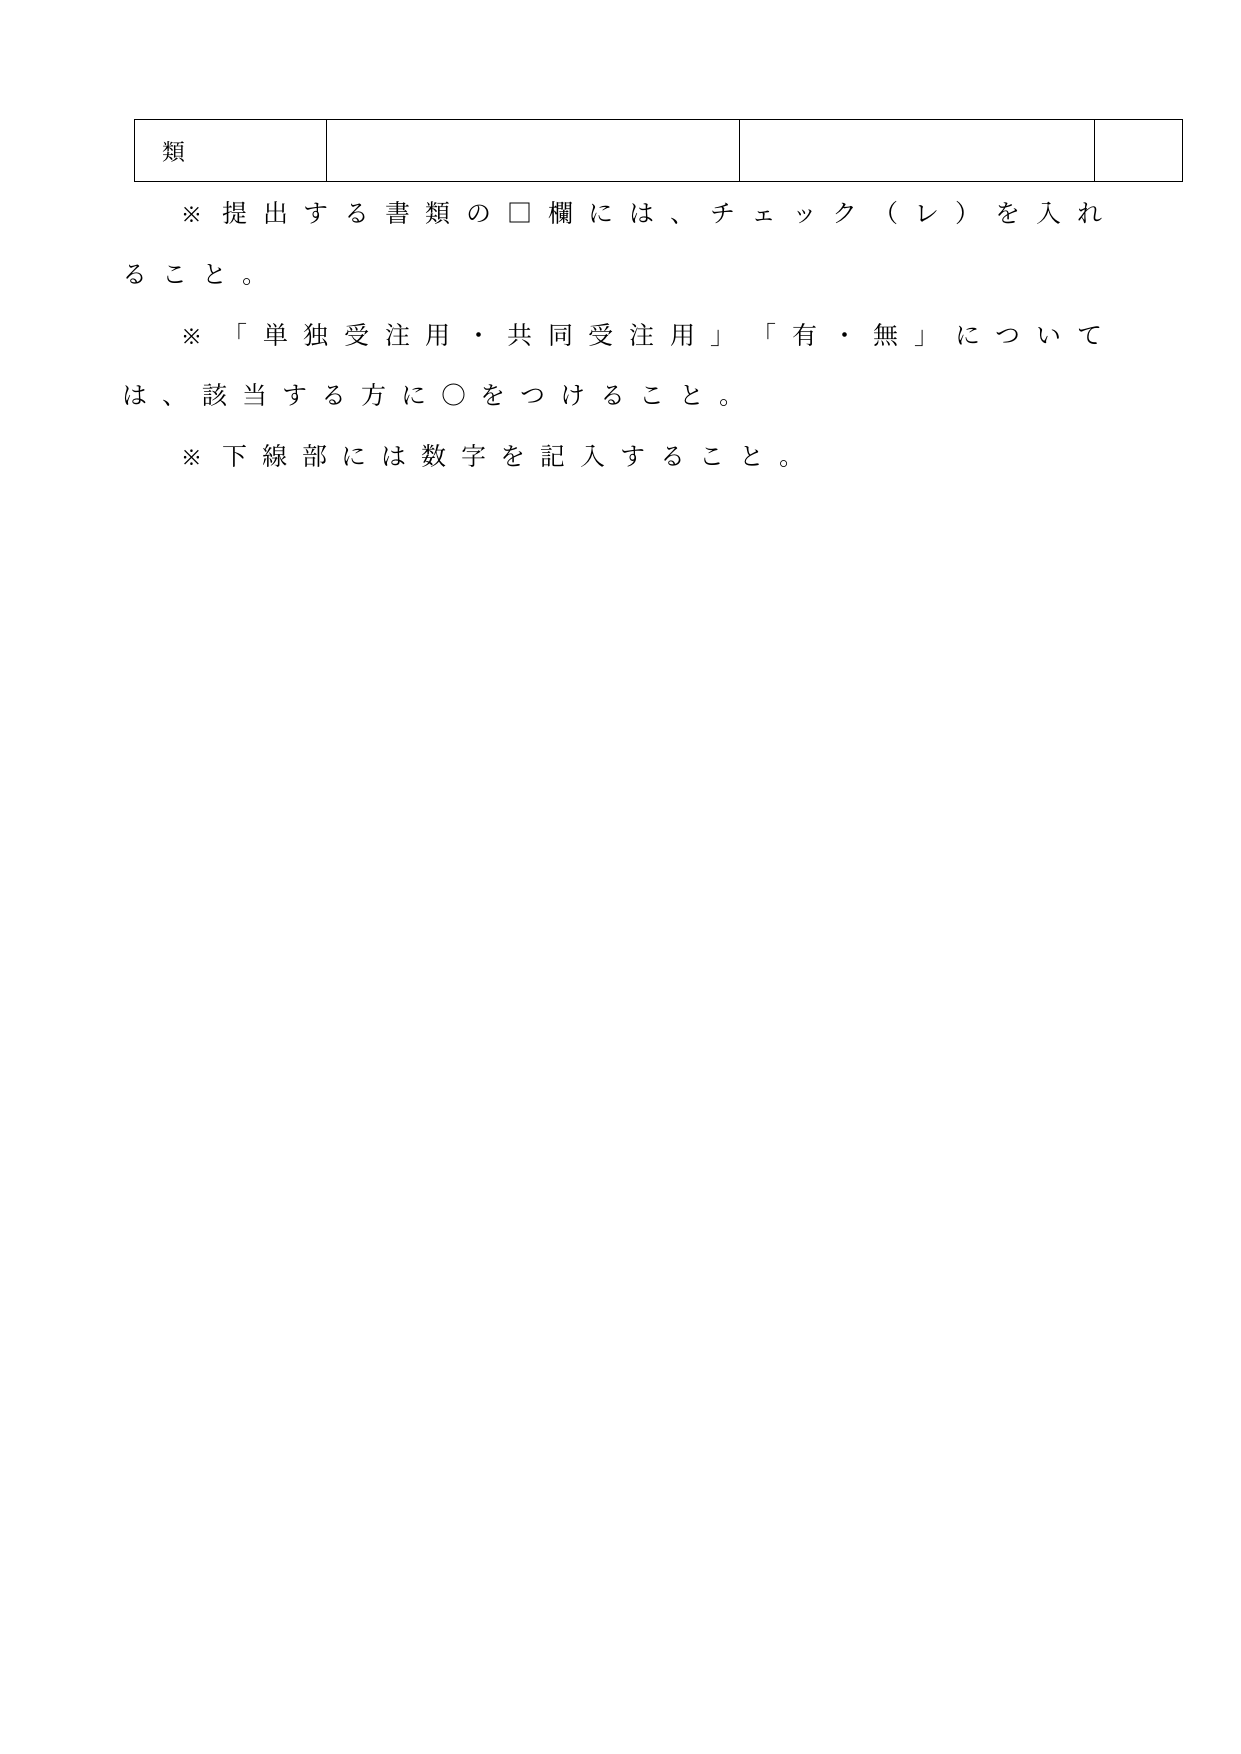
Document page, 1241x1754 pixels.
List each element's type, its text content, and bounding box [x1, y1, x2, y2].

table_cell [1095, 120, 1182, 181]
list 「単独受注用・共同受注用」「有・無」については、該当する方に○をつけること。 [123, 303, 1117, 424]
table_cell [327, 120, 739, 181]
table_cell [740, 120, 1094, 181]
list 提出する書類の□欄には、チェック（レ）を入れること。 [123, 182, 1117, 303]
list 下線部には数字を記入すること。 [123, 424, 1117, 485]
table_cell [135, 120, 326, 181]
